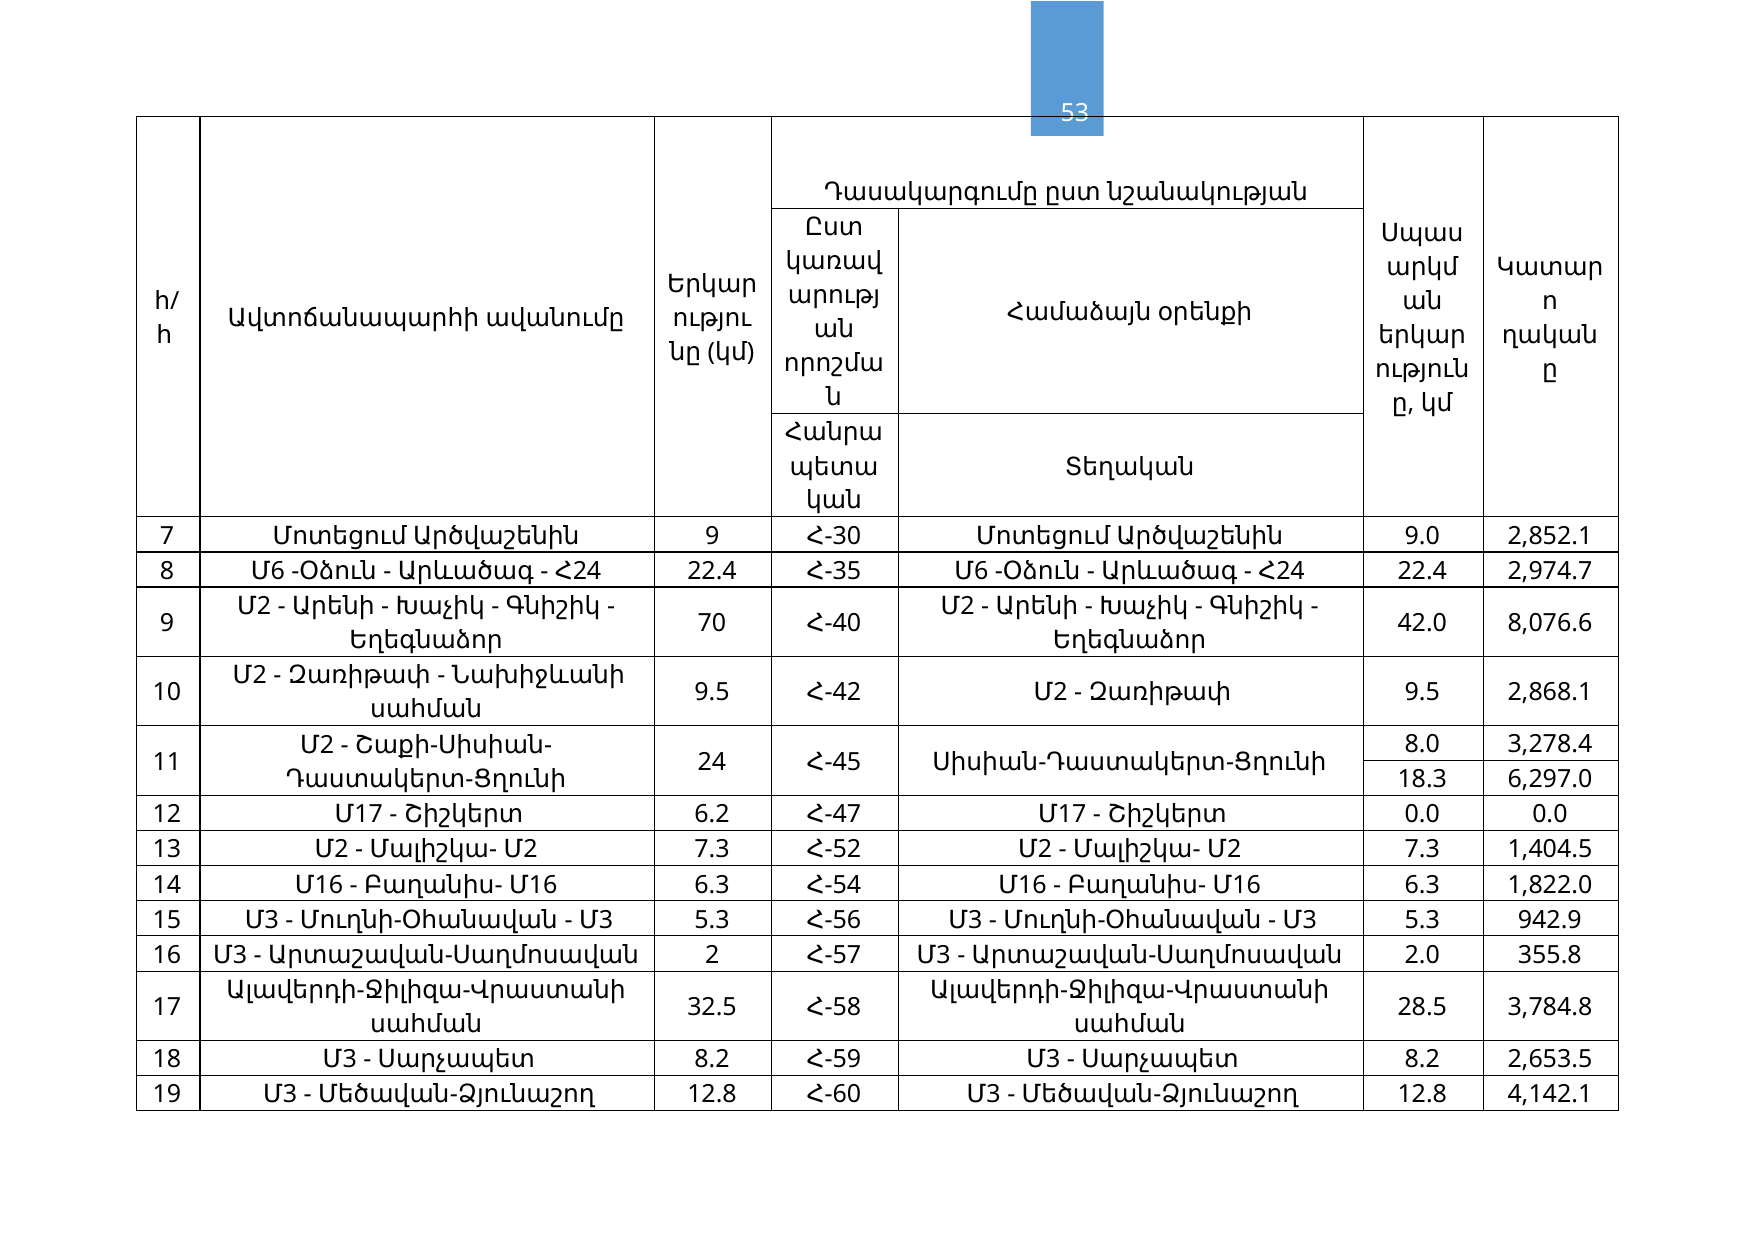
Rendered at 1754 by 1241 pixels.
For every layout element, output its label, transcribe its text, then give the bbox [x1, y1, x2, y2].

table_cell Մ3 - Սարչապետ [201, 1041, 654, 1075]
table_cell 9.5 [655, 657, 771, 725]
table_cell 19 [137, 1076, 199, 1110]
table_cell 22.4 [1364, 553, 1483, 586]
table_cell 5.3 [655, 901, 771, 935]
table_cell Համաձայն օրենքի [899, 209, 1363, 413]
table_cell 2 [655, 936, 771, 971]
table_cell Մ17 - Շիշկերտ [899, 796, 1363, 830]
table_cell 13 [137, 831, 199, 865]
table_cell Հ-52 [772, 831, 898, 865]
table_cell 7 [137, 517, 199, 551]
table_cell 32.5 [655, 972, 771, 1040]
table_cell Հ-30 [772, 517, 898, 551]
table_cell 6.2 [655, 796, 771, 830]
table_cell 9 [137, 588, 199, 656]
table_cell Հ-57 [772, 936, 898, 971]
table_cell 6.3 [655, 866, 771, 900]
table_cell 1,404.5 [1484, 831, 1618, 865]
table_cell 2,852.1 [1484, 517, 1618, 551]
table_cell 2,868.1 [1484, 657, 1618, 725]
table_cell Մ2 - Արենի - Խաչիկ - Գնիշիկ - Եղեգնաձոր [899, 588, 1363, 656]
table_cell Մ3 - Մեծավան-Ձյունաշող [201, 1076, 654, 1110]
table_cell Հ-47 [772, 796, 898, 830]
table_cell 18 [137, 1041, 199, 1075]
table_cell 9.5 [1364, 657, 1483, 725]
table_cell Մ2 - Զառիթափ [899, 657, 1363, 725]
table_cell 9.0 [1364, 517, 1483, 551]
table_cell Մ2 - Զառիթափ - Նախիջևանի սահման [201, 657, 654, 725]
table_cell Մ3 - Արտաշավան-Սաղմոսավան [899, 936, 1363, 971]
table_cell Տեղական [899, 414, 1363, 516]
table_cell Մ16 - Բաղանիս- Մ16 [201, 866, 654, 900]
table_cell 0.0 [1484, 796, 1618, 830]
table_cell Մ2 - Շաքի-Սիսիան-Դաստակերտ-Ցղունի [201, 726, 654, 795]
table_cell 3,784.8 [1484, 972, 1618, 1040]
table_cell Մ3 - Մուղնի-Օհանավան - Մ3 [899, 901, 1363, 935]
table_cell Հ-35 [772, 553, 898, 586]
table_cell 8.0 [1364, 726, 1483, 760]
table_cell 16 [137, 936, 199, 971]
table_cell 8 [137, 553, 199, 586]
table_cell 70 [655, 588, 771, 656]
table_cell Մ6 -Օձուն - Արևածագ - Հ24 [201, 553, 654, 586]
table_cell 15 [137, 901, 199, 935]
table_header Երկարությունը (կմ) [655, 117, 771, 516]
table_cell Մ17 - Շիշկերտ [201, 796, 654, 830]
table_cell 12 [137, 796, 199, 830]
table_cell 355.8 [1484, 936, 1618, 971]
table_cell 11 [137, 726, 199, 795]
table_cell Մ6 -Օձուն - Արևածագ - Հ24 [899, 553, 1363, 586]
table_header հ/հ [137, 117, 199, 516]
table_cell Մ3 - Մուղնի-Օհանավան - Մ3 [201, 901, 654, 935]
table_cell Հ-60 [772, 1076, 898, 1110]
table_cell Մ2 - Արենի - Խաչիկ - Գնիշիկ - Եղեգնաձոր [201, 588, 654, 656]
table_cell Հ-59 [772, 1041, 898, 1075]
table_cell Հ-54 [772, 866, 898, 900]
table_header Կատարո ղականը [1484, 117, 1618, 516]
table_cell 942.9 [1484, 901, 1618, 935]
table_cell Մ2 - Մալիշկա- Մ2 [201, 831, 654, 865]
table_cell Մ3 - Սարչապետ [899, 1041, 1363, 1075]
table_cell Մ3 - Արտաշավան-Սաղմոսավան [201, 936, 654, 971]
table_cell Մ3 - Մեծավան-Ձյունաշող [899, 1076, 1363, 1110]
table_cell 8,076.6 [1484, 588, 1618, 656]
table_cell 18.3 [1364, 761, 1483, 795]
table_cell Սիսիան-Դաստակերտ-Ցղունի [899, 726, 1363, 795]
table_header Ավտոճանապարհի ավանումը [201, 117, 654, 516]
table_cell 3,278.4 [1484, 726, 1618, 760]
table_cell 2.0 [1364, 936, 1483, 971]
table_cell 24 [655, 726, 771, 795]
table_cell Հանրապետական [772, 414, 898, 516]
table_cell 12.8 [655, 1076, 771, 1110]
table_cell 4,142.1 [1484, 1076, 1618, 1110]
table_cell Հ-56 [772, 901, 898, 935]
table_header Սպասարկման երկարությունը, կմ [1364, 117, 1483, 516]
table_cell 7.3 [655, 831, 771, 865]
table_cell 42.0 [1364, 588, 1483, 656]
table_cell 6.3 [1364, 866, 1483, 900]
table_cell Ալավերդի-Ջիլիզա-Վրաստանի սահման [899, 972, 1363, 1040]
table_cell Մոտեցում Արծվաշենին [899, 517, 1363, 551]
table_cell Մոտեցում Արծվաշենին [201, 517, 654, 551]
table_cell Հ-42 [772, 657, 898, 725]
table_cell 17 [137, 972, 199, 1040]
table_cell 5.3 [1364, 901, 1483, 935]
table_cell Ըստ կառավարության որոշման [772, 209, 898, 413]
table_cell Մ2 - Մալիշկա- Մ2 [899, 831, 1363, 865]
table_cell Հ-40 [772, 588, 898, 656]
table_cell 2,974.7 [1484, 553, 1618, 586]
table_cell 12.8 [1364, 1076, 1483, 1110]
table_cell 1,822.0 [1484, 866, 1618, 900]
table_cell 8.2 [1364, 1041, 1483, 1075]
table_cell 10 [137, 657, 199, 725]
table_header Դասակարգումը ըստ նշանակության [772, 117, 1363, 208]
table_cell 9 [655, 517, 771, 551]
table_cell 28.5 [1364, 972, 1483, 1040]
table_cell Մ16 - Բաղանիս- Մ16 [899, 866, 1363, 900]
table_cell 6,297.0 [1484, 761, 1618, 795]
table_cell Հ-58 [772, 972, 898, 1040]
table_cell Ալավերդի-Ջիլիզա-Վրաստանի սահման [201, 972, 654, 1040]
table_cell 7.3 [1364, 831, 1483, 865]
table_cell Հ-45 [772, 726, 898, 795]
table_cell 8.2 [655, 1041, 771, 1075]
table_cell 0.0 [1364, 796, 1483, 830]
table_cell 2,653.5 [1484, 1041, 1618, 1075]
table_cell 22.4 [655, 553, 771, 586]
table_cell 14 [137, 866, 199, 900]
